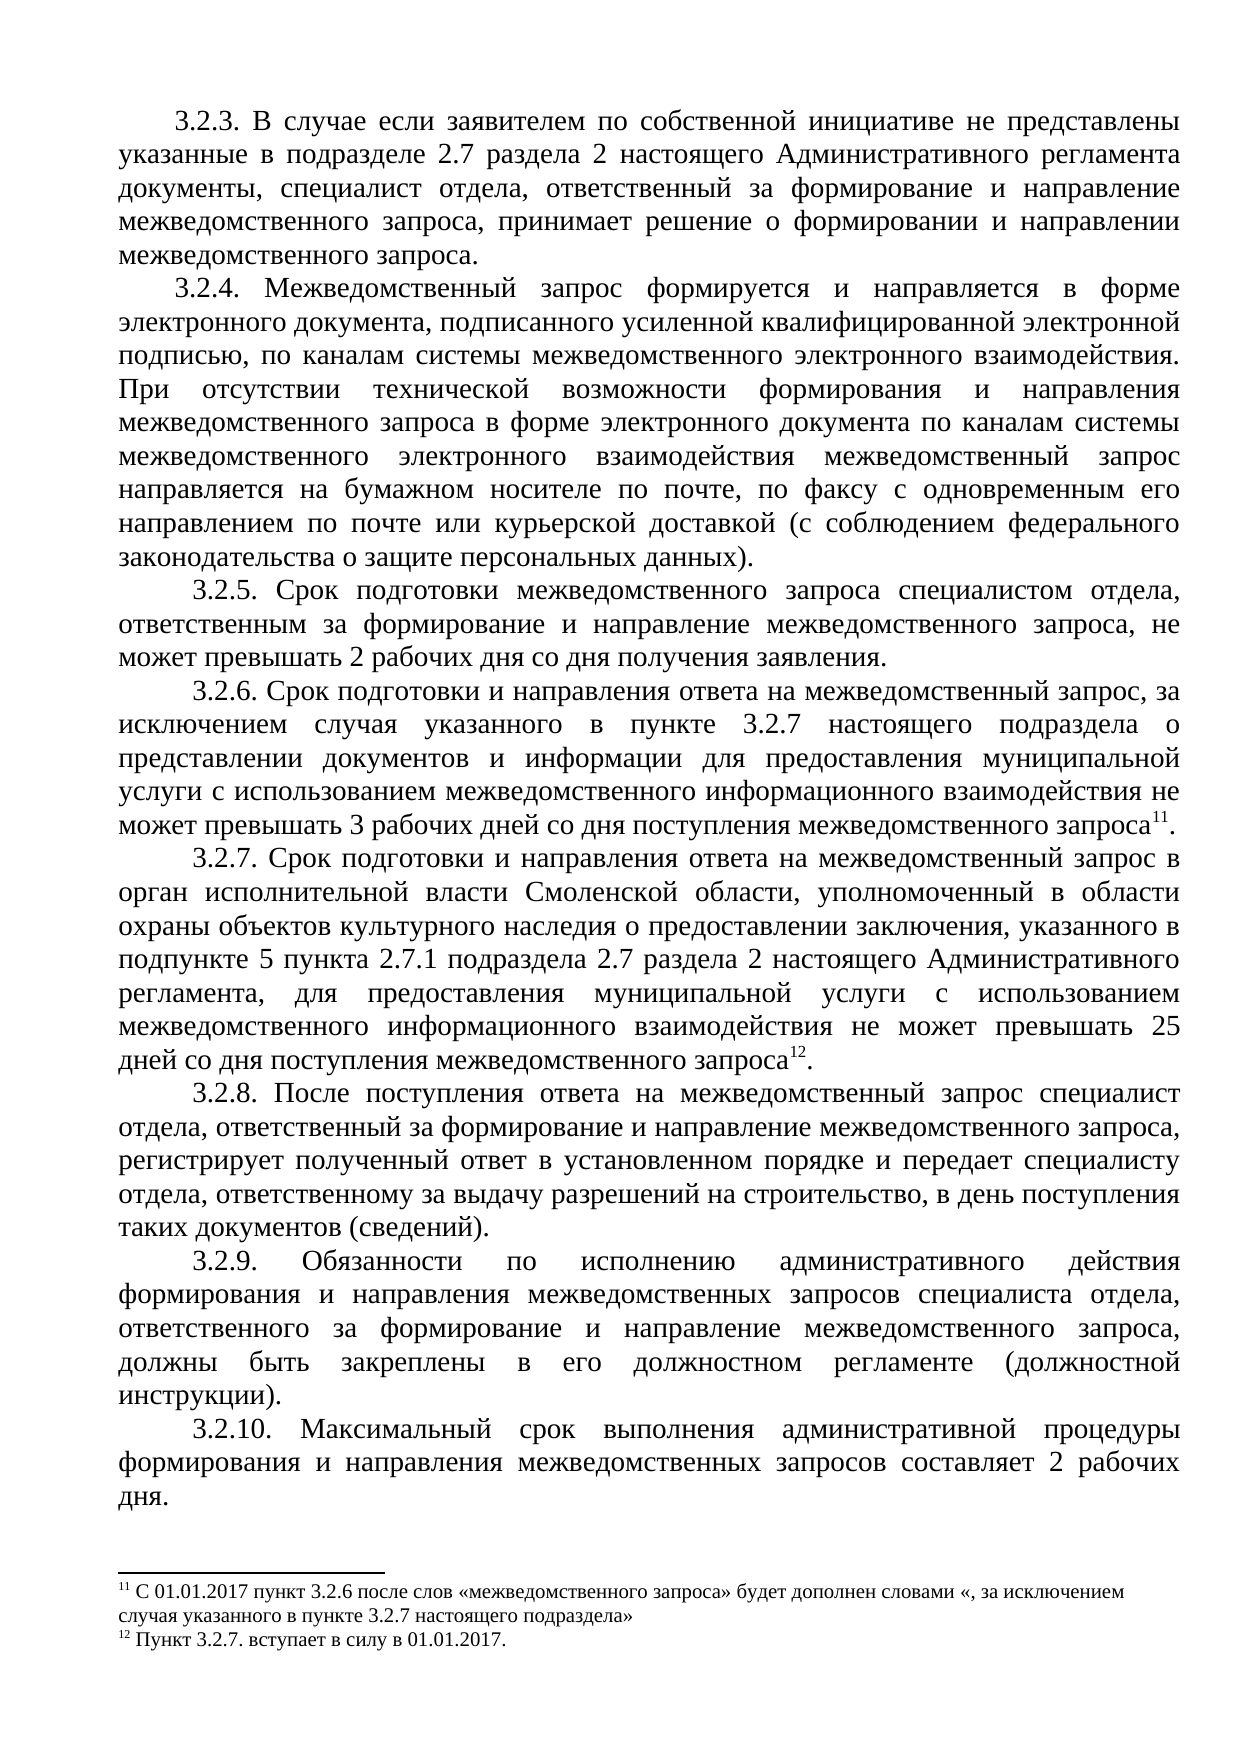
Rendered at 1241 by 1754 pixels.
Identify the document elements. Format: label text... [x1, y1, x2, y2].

text 3.2.8. После поступления ответа на межведомственный запрос специалист отдела, ответственный за формирование и направление межведомственного запроса, регистрирует полученный ответ в установленном порядке и передает специалисту отдела, ответственному за выдачу разрешений на строительство, в день поступления таких документов (сведений). [118, 1075, 1181, 1243]
text 3.2.4. Межведомственный запрос формируется и направляется в форме электронного документа, подписанного усиленной квалифицированной электронной подписью, по каналам системы межведомственного электронного взаимодействия. При отсутствии технической возможности формирования и направления межведомственного запроса в форме электронного документа по каналам системы межведомственного электронного взаимодействия межведомственный запрос направляется на бумажном носителе по почте, по факсу с одновременным его направлением по почте или курьерской доставкой (с соблюдением федерального законодательства о защите персональных данных). [118, 270, 1181, 572]
text 3.2.3. В случае если заявителем по собственной инициативе не представлены указанные в подразделе 2.7 раздела 2 настоящего Административного регламента документы, специалист отдела, ответственный за формирование и направление межведомственного запроса, принимает решение о формировании и направлении межведомственного запроса. [118, 103, 1181, 270]
text 3.2.7. Срок подготовки и направления ответа на межведомственный запрос в орган исполнительной власти Смоленской области, уполномоченный в области охраны объектов культурного наследия о предоставлении заключения, указанного в подпункте 5 пункта 2.7.1 подраздела 2.7 раздела 2 настоящего Административного регламента, для предоставления муниципальной услуги с использованием межведомственного информационного взаимодействия не может превышать 25 дней со дня поступления межведомственного запроса. [118, 841, 1181, 1075]
text 3.2.5. Срок подготовки межведомственного запроса специалистом отдела, ответственным за формирование и направление межведомственного запроса, не может превышать 2 рабочих дня со дня получения заявления. [118, 572, 1181, 673]
text 3.2.9. Обязанности по исполнению административного действия формирования и направления межведомственных запросов специалиста отдела, ответственного за формирование и направление межведомственного запроса, должны быть закреплены в его должностном регламенте (должностной инструкции). [118, 1243, 1181, 1411]
text 3.2.6. Срок подготовки и направления ответа на межведомственный запрос, за исключением случая указанного в пункте 3.2.7 настоящего подраздела о представлении документов и информации для предоставления муниципальной услуги с использованием межведомственного информационного взаимодействия не может превышать 3 рабочих дней со дня поступления межведомственного запроса. [118, 673, 1181, 841]
text 3.2.10. Максимальный срок выполнения административной процедуры формирования и направления межведомственных запросов составляет 2 рабочих дня. [118, 1411, 1181, 1511]
